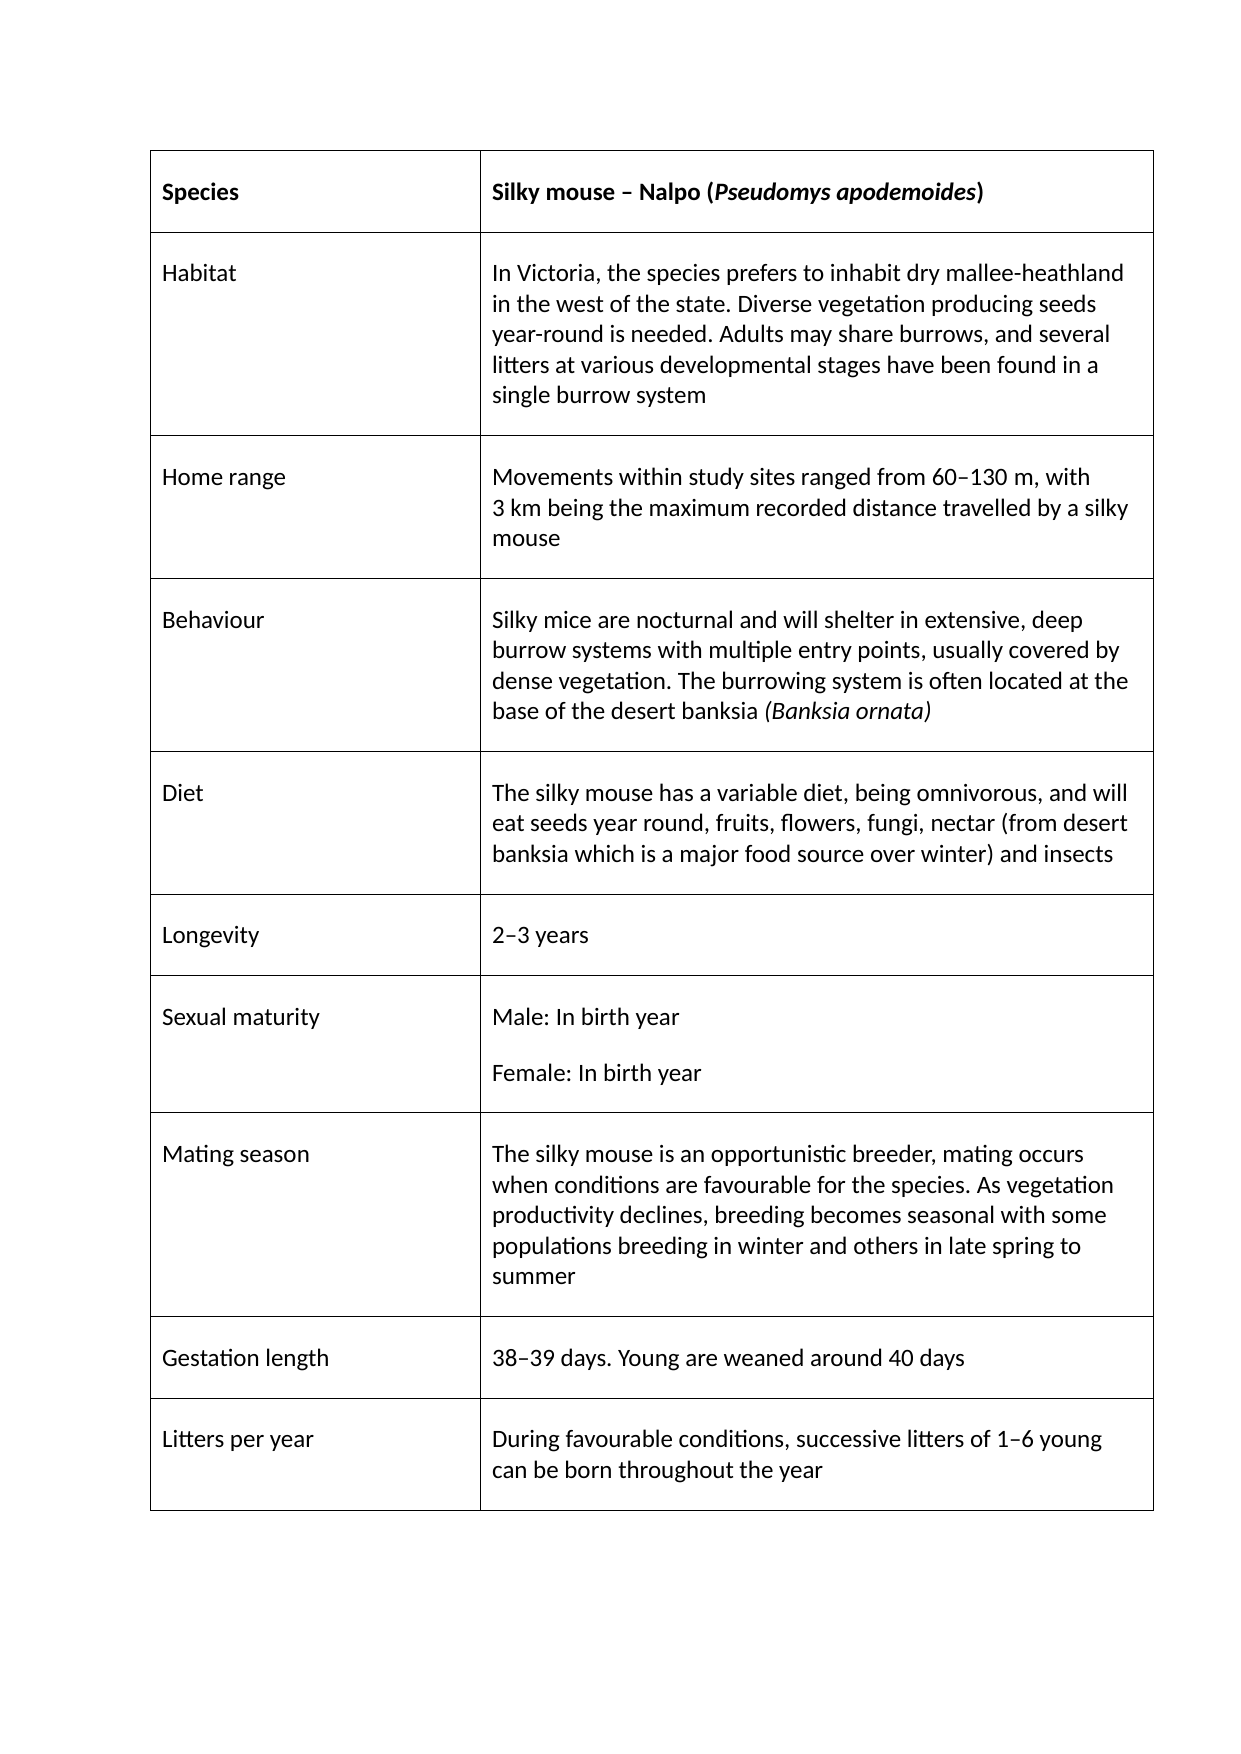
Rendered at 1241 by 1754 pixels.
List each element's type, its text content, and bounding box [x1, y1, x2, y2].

table_cell Litters per year [151, 1399, 480, 1509]
table_cell Gestation length [151, 1317, 480, 1397]
table_cell Longevity [151, 895, 480, 975]
table_cell Mating season [151, 1113, 480, 1316]
table_header Species [151, 151, 480, 232]
table_cell 2–3 years [481, 895, 1153, 975]
table_cell 38–39 days. Young are weaned around 40 days [481, 1317, 1153, 1397]
table_cell Habitat [151, 233, 480, 435]
table_cell Silky mice are nocturnal and will shelter in extensive, deep burrow systems with multiple entry points, usually covered by dense vegetation. The burrowing system is often located at the base of the desert banksia (Banksia ornata) [481, 579, 1153, 751]
table_cell The silky mouse is an opportunistic breeder, mating occurs when conditions are favourable for the species. As vegetation productivity declines, breeding becomes seasonal with some populations breeding in winter and others in late spring to summer [481, 1113, 1153, 1316]
table_cell Home range [151, 436, 480, 578]
table_cell During favourable conditions, successive litters of 1–6 young can be born throughout the year [481, 1399, 1153, 1509]
table_cell Male: In birth year Female: In birth year [481, 976, 1153, 1112]
table_header Silky mouse – Nalpo (Pseudomys apodemoides) [481, 151, 1153, 232]
table_cell The silky mouse has a variable diet, being omnivorous, and will eat seeds year round, fruits, flowers, fungi, nectar (from desert banksia which is a major food source over winter) and insects [481, 752, 1153, 893]
table_cell Movements within study sites ranged from 60–130 m, with 3 km being the maximum recorded distance travelled by a silky mouse [481, 436, 1153, 578]
table_cell In Victoria, the species prefers to inhabit dry mallee-heathland in the west of the state. Diverse vegetation producing seeds year-round is needed. Adults may share burrows, and several litters at various developmental stages have been found in a single burrow system [481, 233, 1153, 435]
table_cell Diet [151, 752, 480, 893]
table_cell Behaviour [151, 579, 480, 751]
table_cell Sexual maturity [151, 976, 480, 1112]
